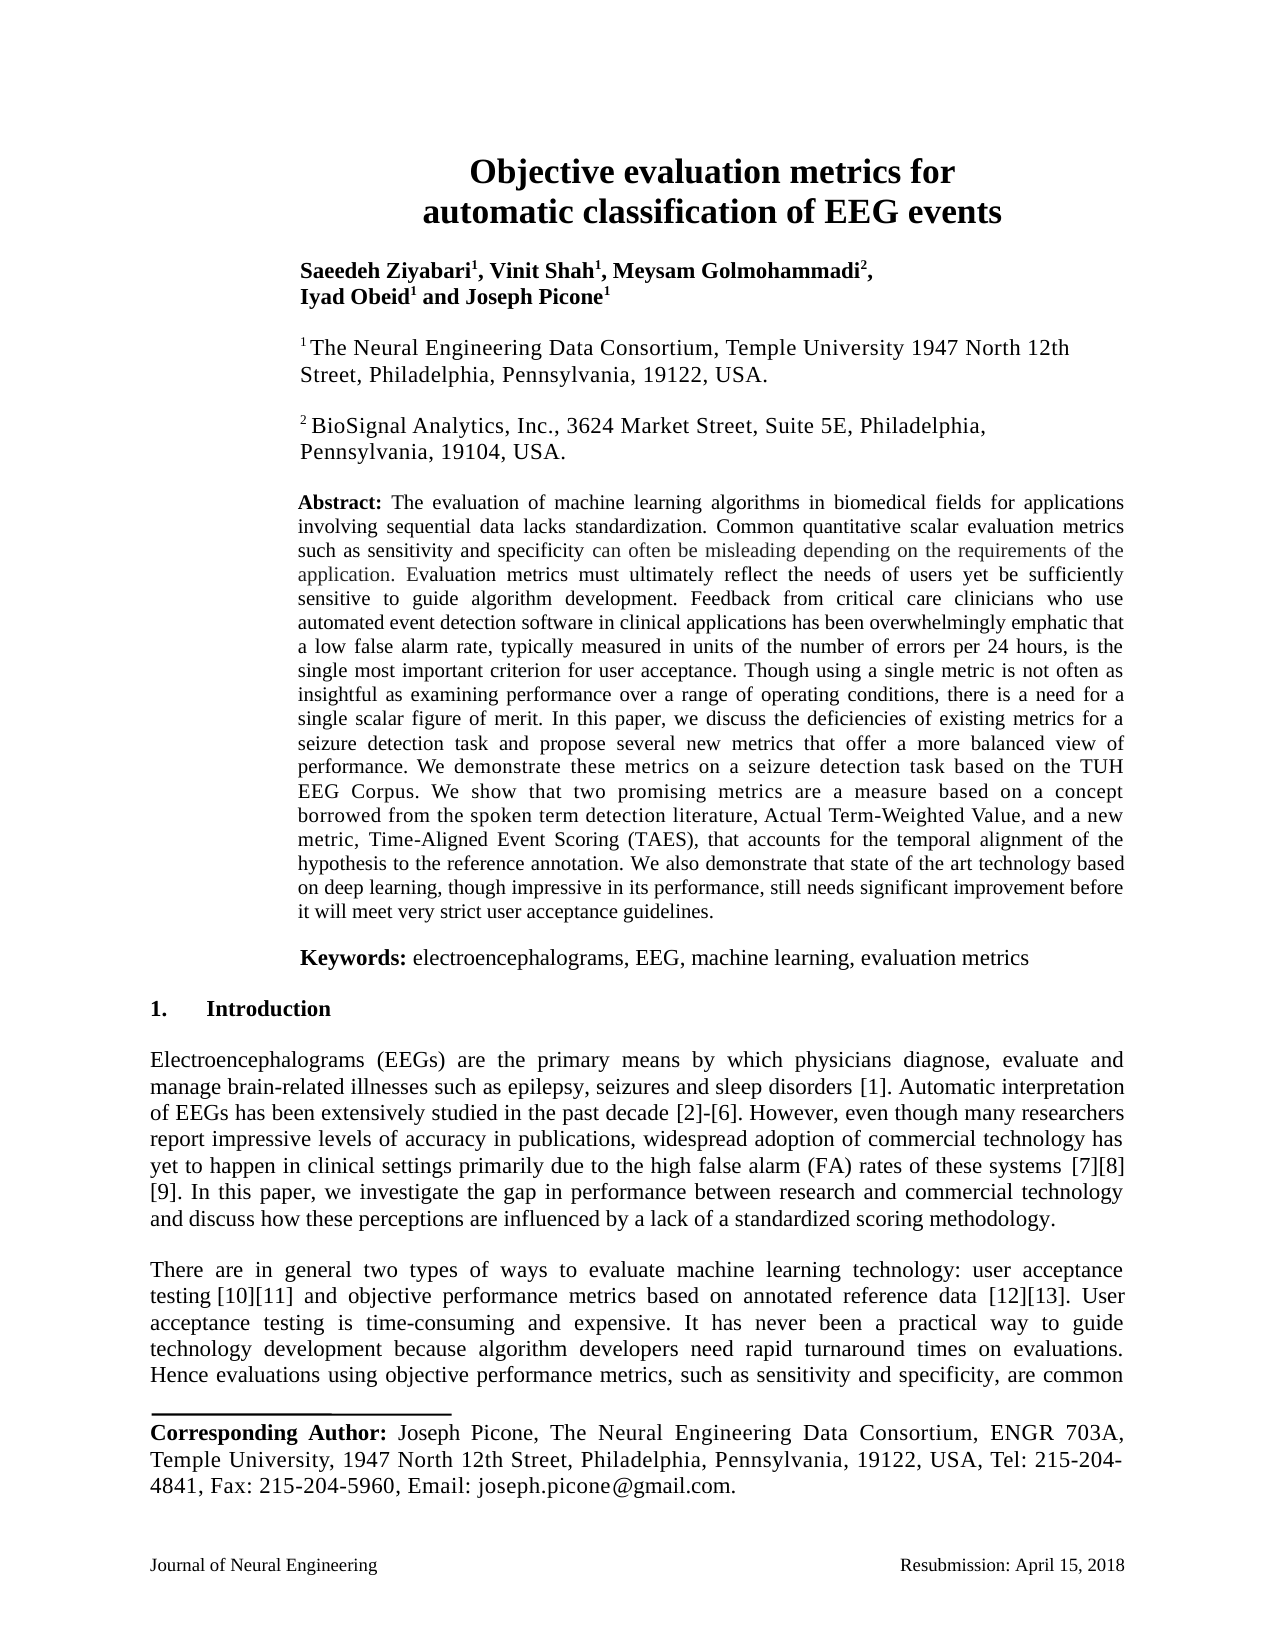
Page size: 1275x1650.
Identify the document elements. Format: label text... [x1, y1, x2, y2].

text Objective evaluation metrics for automatic classification of EEG events [300, 150, 1125, 232]
text 1 The Neural Engineering Data Consortium, Temple University 1947 North 12th Street, Philadelphia, Pennsylvania, 19122, USA. [300, 334, 1125, 387]
text Keywords: electroencephalograms, EEG, machine learning, evaluation metrics [300, 944, 1125, 970]
text Saeedeh Ziyabari1, Vinit Shah1, Meysam Golmohammadi2, Iyad Obeid1 and Joseph Picone1 [300, 257, 1125, 309]
text 2 BioSignal Analytics, Inc., 3624 Market Street, Suite 5E, Philadelphia, Pennsylvania, 19104, USA. [300, 412, 1125, 465]
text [150, 1256, 1125, 1388]
subtitle Introduction [150, 995, 1125, 1021]
text Electroencephalograms (EEGs) are the primary means by which physicians diagnose, evaluate and manage brain-related illnesses such as epilepsy, seizures and sleep disorders [1]. Automatic interpretation of EEGs has been extensively studied in the past decade [2]-[6]. However, even though many researchers report impressive levels of accuracy in publications, widespread adoption of commercial technology has yet to happen in clinical settings primarily due to the high false alarm (FA) rates of these systems [7][8][9]. In this paper, we investigate the gap in performance between research and commercial technology and discuss how these perceptions are influenced by a lack of a standardized scoring methodology. [150, 1046, 1125, 1231]
text Abstract: The evaluation of machine learning algorithms in biomedical fields for applications involving sequential data lacks standardization. Common quantitative scalar evaluation metrics such as sensitivity and specificity can often be misleading depending on the requirements of the application. Evaluation metrics must ultimately reflect the needs of users yet be sufficiently sensitive to guide algorithm development. Feedback from critical care clinicians who use automated event detection software in clinical applications has been overwhelmingly emphatic that a low false alarm rate, typically measured in units of the number of errors per 24 hours, is the single most important criterion for user acceptance. Though using a single metric is not often as insightful as examining performance over a range of operating conditions, there is a need for a single scalar figure of merit. In this paper, we discuss the deficiencies of existing metrics for a seizure detection task and propose several new metrics that offer a more balanced view of performance. We demonstrate these metrics on a seizure detection task based on the TUH EEG Corpus. We show that two promising metrics are a measure based on a concept borrowed from the spoken term detection literature, Actual Term-Weighted Value, and a new metric, Time-Aligned Event Scoring (TAES), that accounts for the temporal alignment of the hypothesis to the reference annotation. We also demonstrate that state of the art technology based on deep learning, though impressive in its performance, still needs significant improvement before it will meet very strict user acceptance guidelines. [298, 490, 1125, 923]
